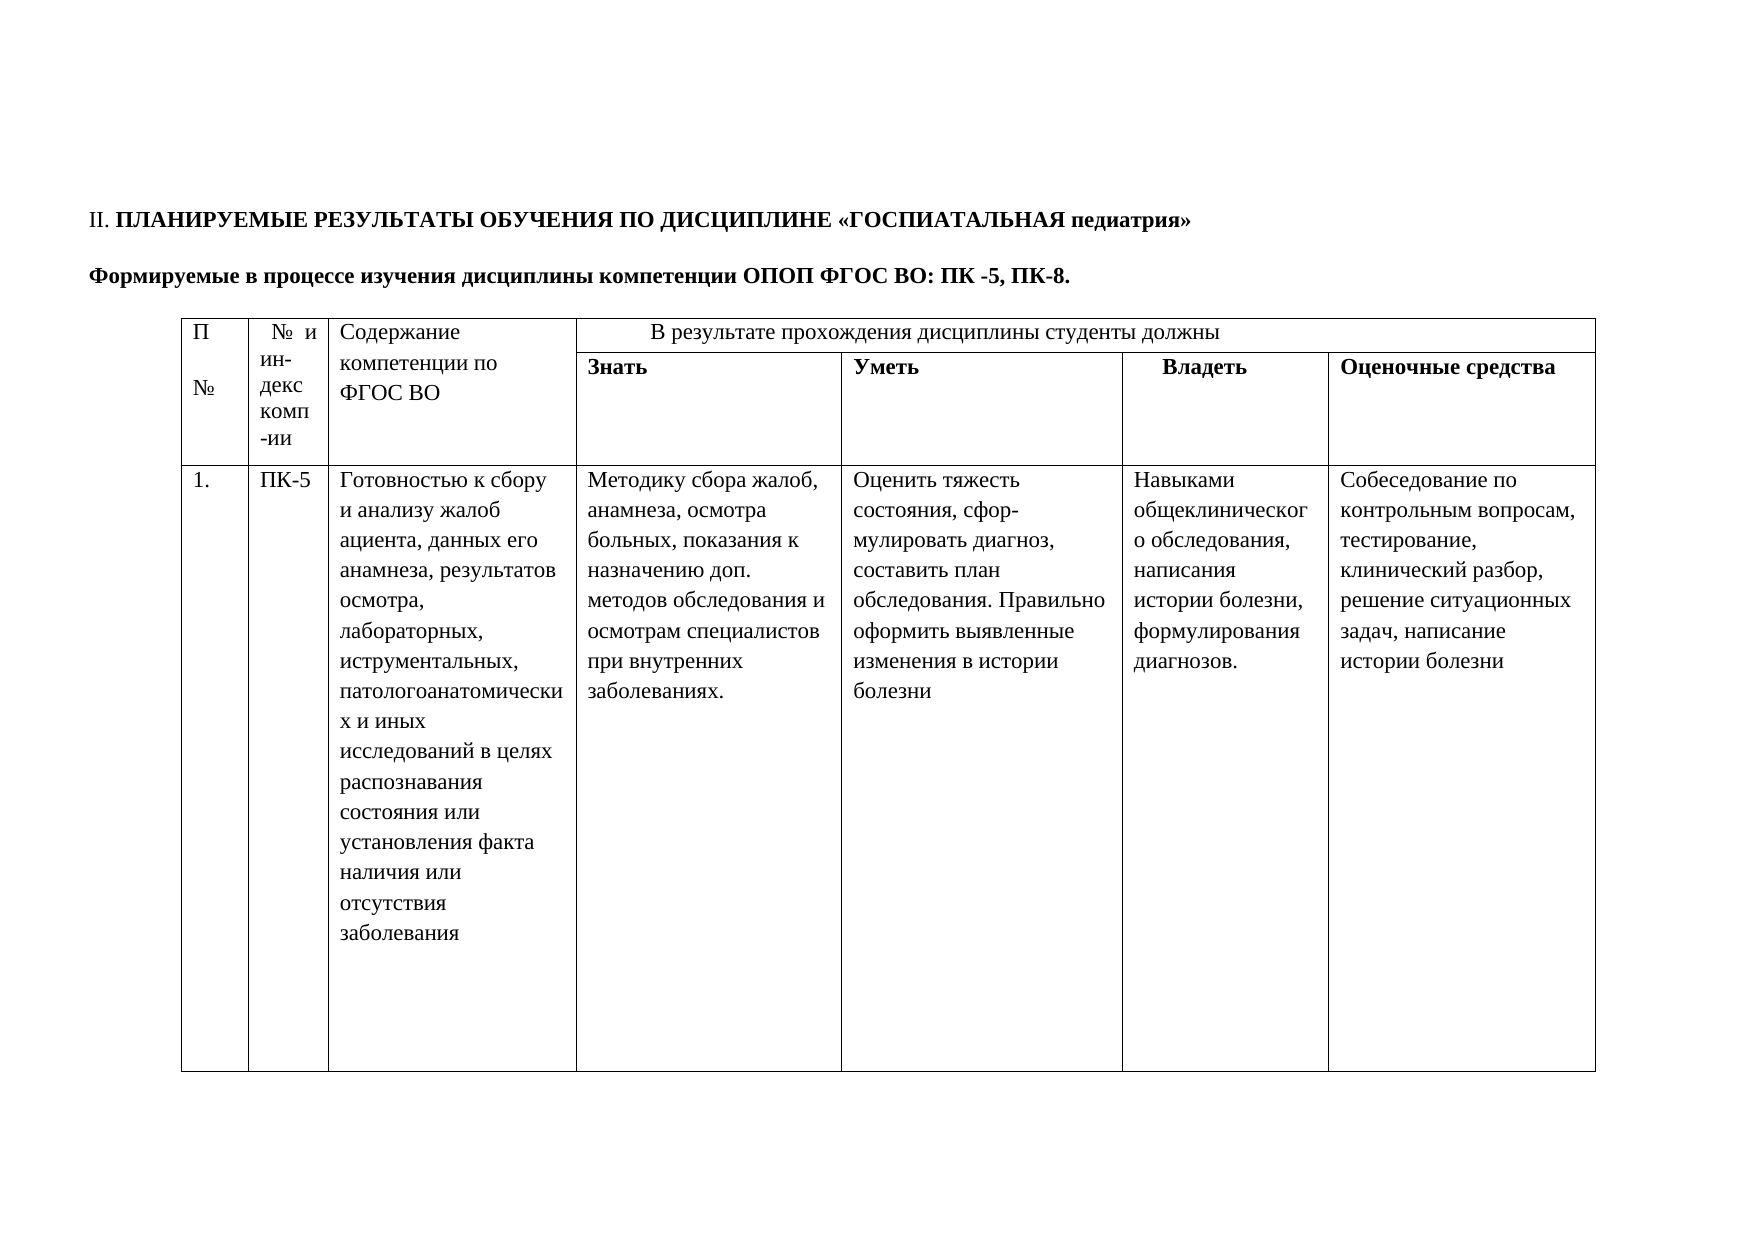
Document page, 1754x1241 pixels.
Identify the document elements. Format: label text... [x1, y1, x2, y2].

table_cell Методику сбора жалоб, анамнеза, осмотра больных, показания к назначению доп. методов обследования и осмотрам специалистов при внутренних заболеваниях. [577, 466, 841, 1071]
text Формируемые в процессе изучения дисциплины компетенции ОПОП ФГОС ВО: ПК -5, ПК-8. [89, 262, 1636, 288]
table_cell Собеседование по контрольным вопросам, тестирование, клинический разбор, решение ситуационных задач, написание истории болезни [1329, 466, 1595, 1071]
table_cell 1. [182, 466, 248, 1071]
table_header В результате прохождения дисциплины студенты должны [577, 319, 1595, 352]
table_cell Уметь [842, 353, 1122, 464]
table_cell Владеть [1123, 353, 1328, 464]
text II. ПЛАНИРУЕМЫЕ РЕЗУЛЬТАТЫ ОБУЧЕНИЯ ПО ДИСЦИПЛИНЕ «ГОСПИАТАЛЬНАЯ педиатрия» [89, 206, 1636, 233]
table_cell Готовностью к сбору и анализу жалоб ациента, данных его анамнеза, результатов осмотра, лабораторных, иструментальных, патологоанатомических и иных исследований в целях распознавания состояния или установления факта наличия или отсутствия заболевания [329, 466, 576, 1071]
table_cell Оценить тяжесть состояния, сфор- мулировать диагноз, составить план обследования. Правильно оформить выявленные изменения в истории болезни [842, 466, 1122, 1071]
table_header П № [182, 319, 248, 464]
table_cell Оценочные средства [1329, 353, 1595, 464]
table_header Содержание компетенции по ФГОС ВО [329, 319, 576, 464]
table_cell Знать [577, 353, 841, 464]
table_cell ПК-5 [249, 466, 328, 1071]
table_cell Навыками общеклинического обследования, написания истории болезни, формулирования диагнозов. [1123, 466, 1328, 1071]
table_header № и ин- декс комп -ии [249, 319, 328, 464]
